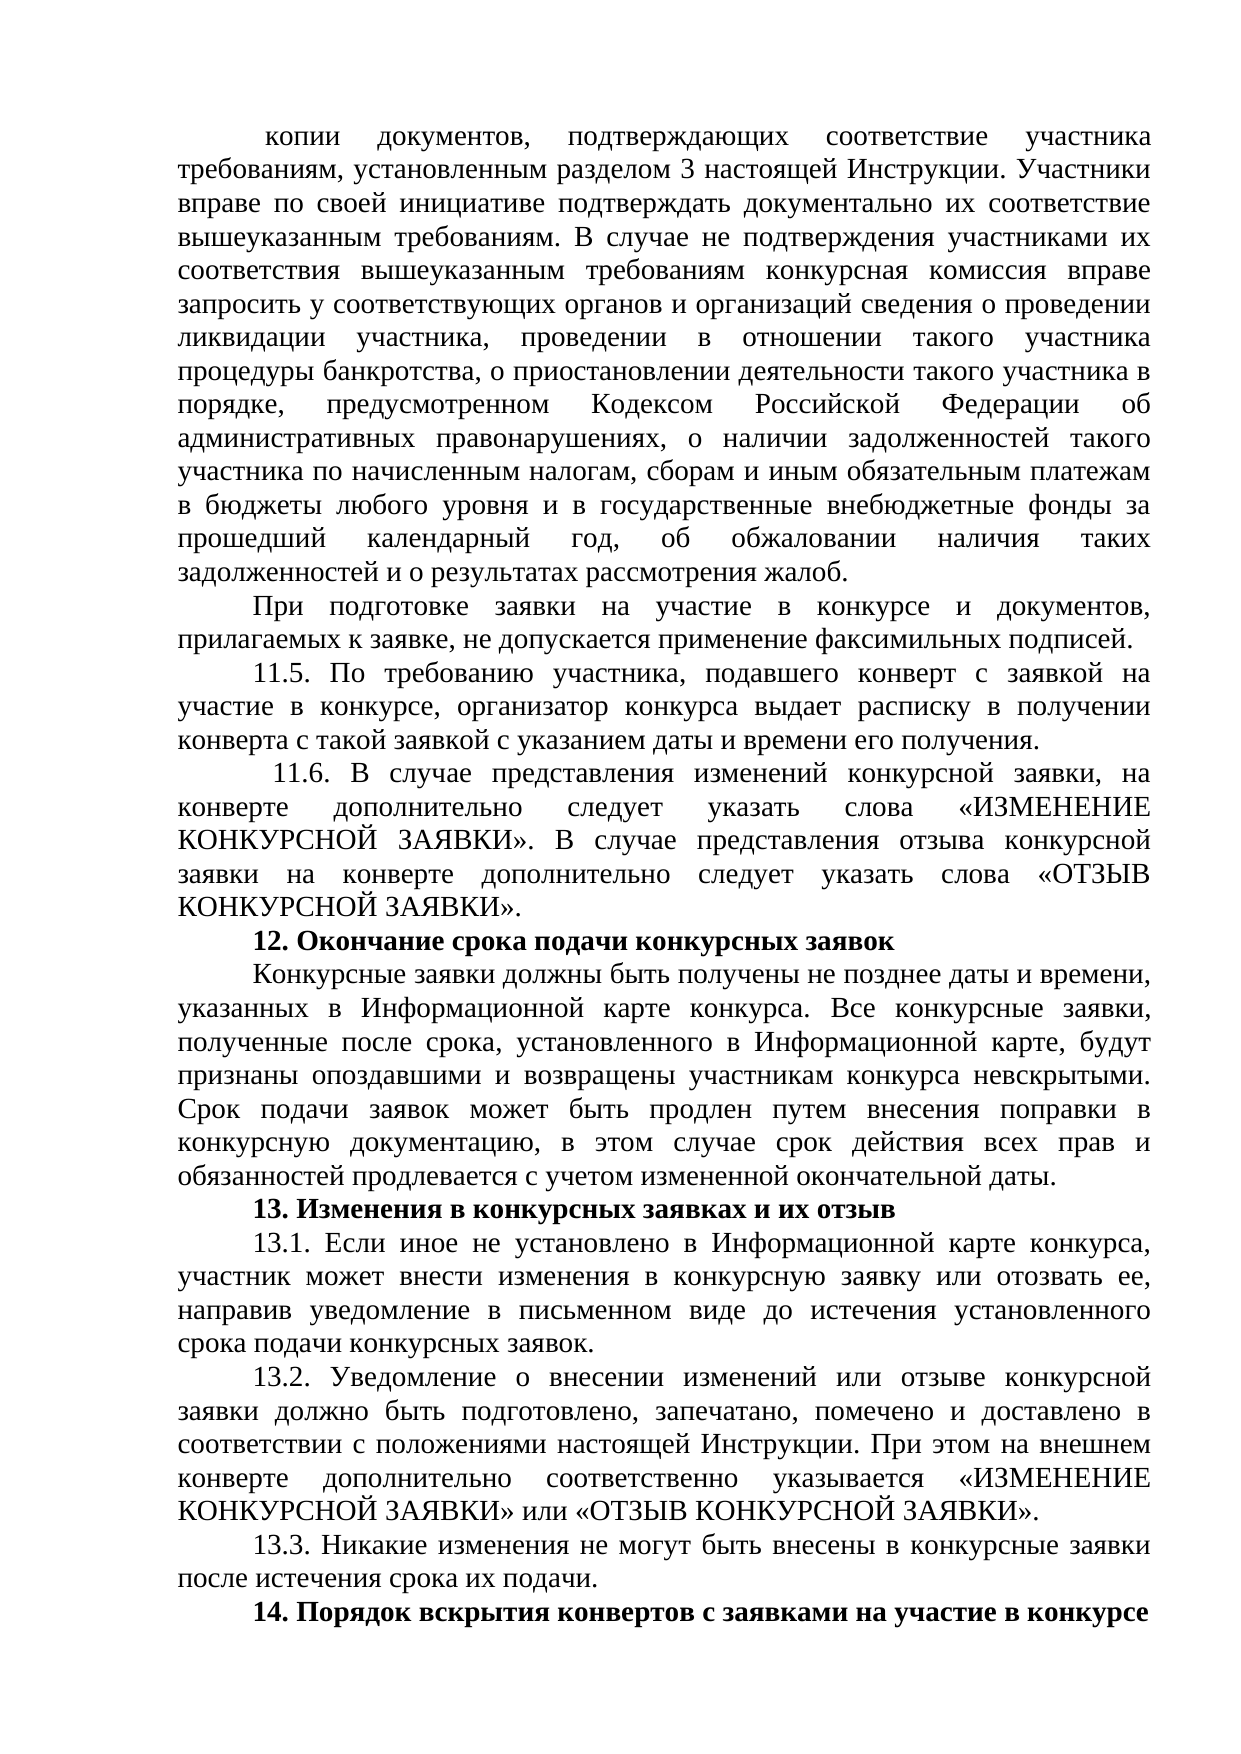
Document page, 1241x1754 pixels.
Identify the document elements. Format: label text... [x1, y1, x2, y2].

text 11.6. В случае представления изменений конкурсной заявки, на конверте дополнительно следует указать слова «ИЗМЕНЕНИЕ КОНКУРСНОЙ ЗАЯВКИ». В случае представления отзыва конкурсной заявки на конверте дополнительно следует указать слова «ОТЗЫВ КОНКУРСНОЙ ЗАЯВКИ». [177, 755, 1152, 923]
text 13.1. Если иное не установлено в Информационной карте конкурса, участник может внести изменения в конкурсную заявку или отозвать ее, направив уведомление в письменном виде до истечения установленного срока подачи конкурсных заявок. [177, 1225, 1152, 1359]
text копии документов, подтверждающих соответствие участника требованиям, установленным разделом 3 настоящей Инструкции. Участники вправе по своей инициативе подтверждать документально их соответствие вышеуказанным требованиям. В случае не подтверждения участниками их соответствия вышеуказанным требованиям конкурсная комиссия вправе запросить у соответствующих органов и организаций сведения о проведении ликвидации участника, проведении в отношении такого участника процедуры банкротства, о приостановлении деятельности такого участника в порядке, предусмотренном Кодексом Российской Федерации об административных правонарушениях, о наличии задолженностей такого участника по начисленным налогам, сборам и иным обязательным платежам в бюджеты любого уровня и в государственные внебюджетные фонды за прошедший календарный год, об обжаловании наличия таких задолженностей и о результатах рассмотрения жалоб. [177, 118, 1152, 588]
text 14. Порядок вскрытия конвертов с заявками на участие в конкурсе [177, 1594, 1152, 1627]
text При подготовке заявки на участие в конкурсе и документов, прилагаемых к заявке, не допускается применение факсимильных подписей. [177, 588, 1152, 655]
text 13.2. Уведомление о внесении изменений или отзыве конкурсной заявки должно быть подготовлено, запечатано, помечено и доставлено в соответствии с положениями настоящей Инструкции. При этом на внешнем конверте дополнительно соответственно указывается «ИЗМЕНЕНИЕ КОНКУРСНОЙ ЗАЯВКИ» или «ОТЗЫВ КОНКУРСНОЙ ЗАЯВКИ». [177, 1359, 1152, 1527]
text 11.5. По требованию участника, подавшего конверт с заявкой на участие в конкурсе, организатор конкурса выдает расписку в получении конверта с такой заявкой с указанием даты и времени его получения. [177, 655, 1152, 755]
text Конкурсные заявки должны быть получены не позднее даты и времени, указанных в Информационной карте конкурса. Все конкурсные заявки, полученные после срока, установленного в Информационной карте, будут признаны опоздавшими и возвращены участникам конкурса невскрытыми. Срок подачи заявок может быть продлен путем внесения поправки в конкурсную документацию, в этом случае срок действия всех прав и обязанностей продлевается с учетом измененной окончательной даты. [177, 957, 1152, 1191]
text 13.3. Никакие изменения не могут быть внесены в конкурсные заявки после истечения срока их подачи. [177, 1527, 1152, 1594]
text 12. Окончание срока подачи конкурсных заявок [177, 923, 1152, 957]
text 13. Изменения в конкурсных заявках и их отзыв [177, 1191, 1152, 1225]
